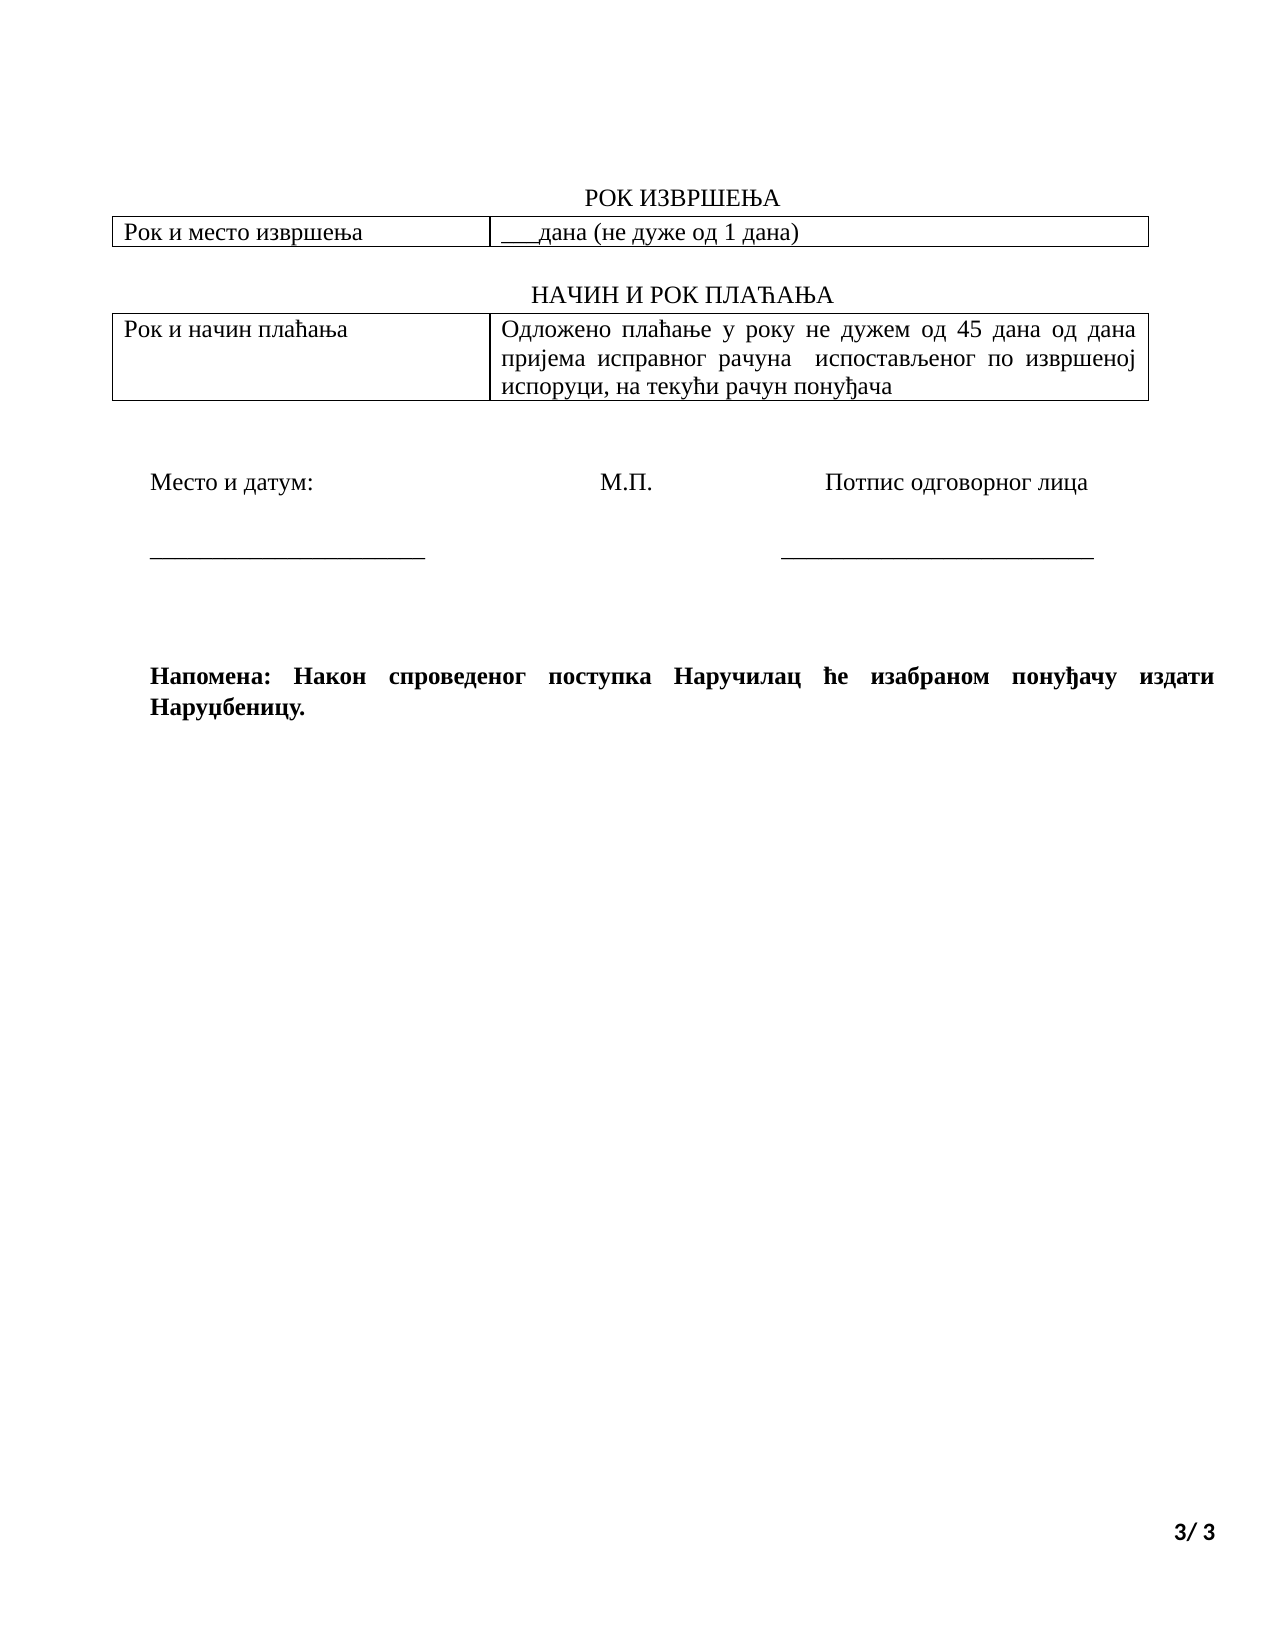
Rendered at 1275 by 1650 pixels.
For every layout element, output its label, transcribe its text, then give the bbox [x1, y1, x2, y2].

text НАЧИН И РОК ПЛАЋАЊА [150, 280, 1215, 309]
text Место и датум: М.П. Потпис одговорног лица [150, 467, 1215, 496]
text ______________________ _________________________ [150, 533, 1215, 562]
table_header Рок и начин плаћања [113, 314, 489, 400]
table_header Одложено плаћање у року не дужем од 45 дана од дана пријема исправног рачуна испостављеног по извршеној испоруци, на текући рачун понуђача [491, 314, 1148, 400]
table_header ___дана (не дуже од 1 дана) [491, 217, 1148, 246]
text Напомена: Након спроведеног поступка Наручилац ће изабраном понуђачу издати Наруџбеницу. [150, 661, 1215, 721]
text РОК ИЗВРШЕЊА [150, 183, 1215, 212]
table_header Рок и место извршења [113, 217, 489, 246]
